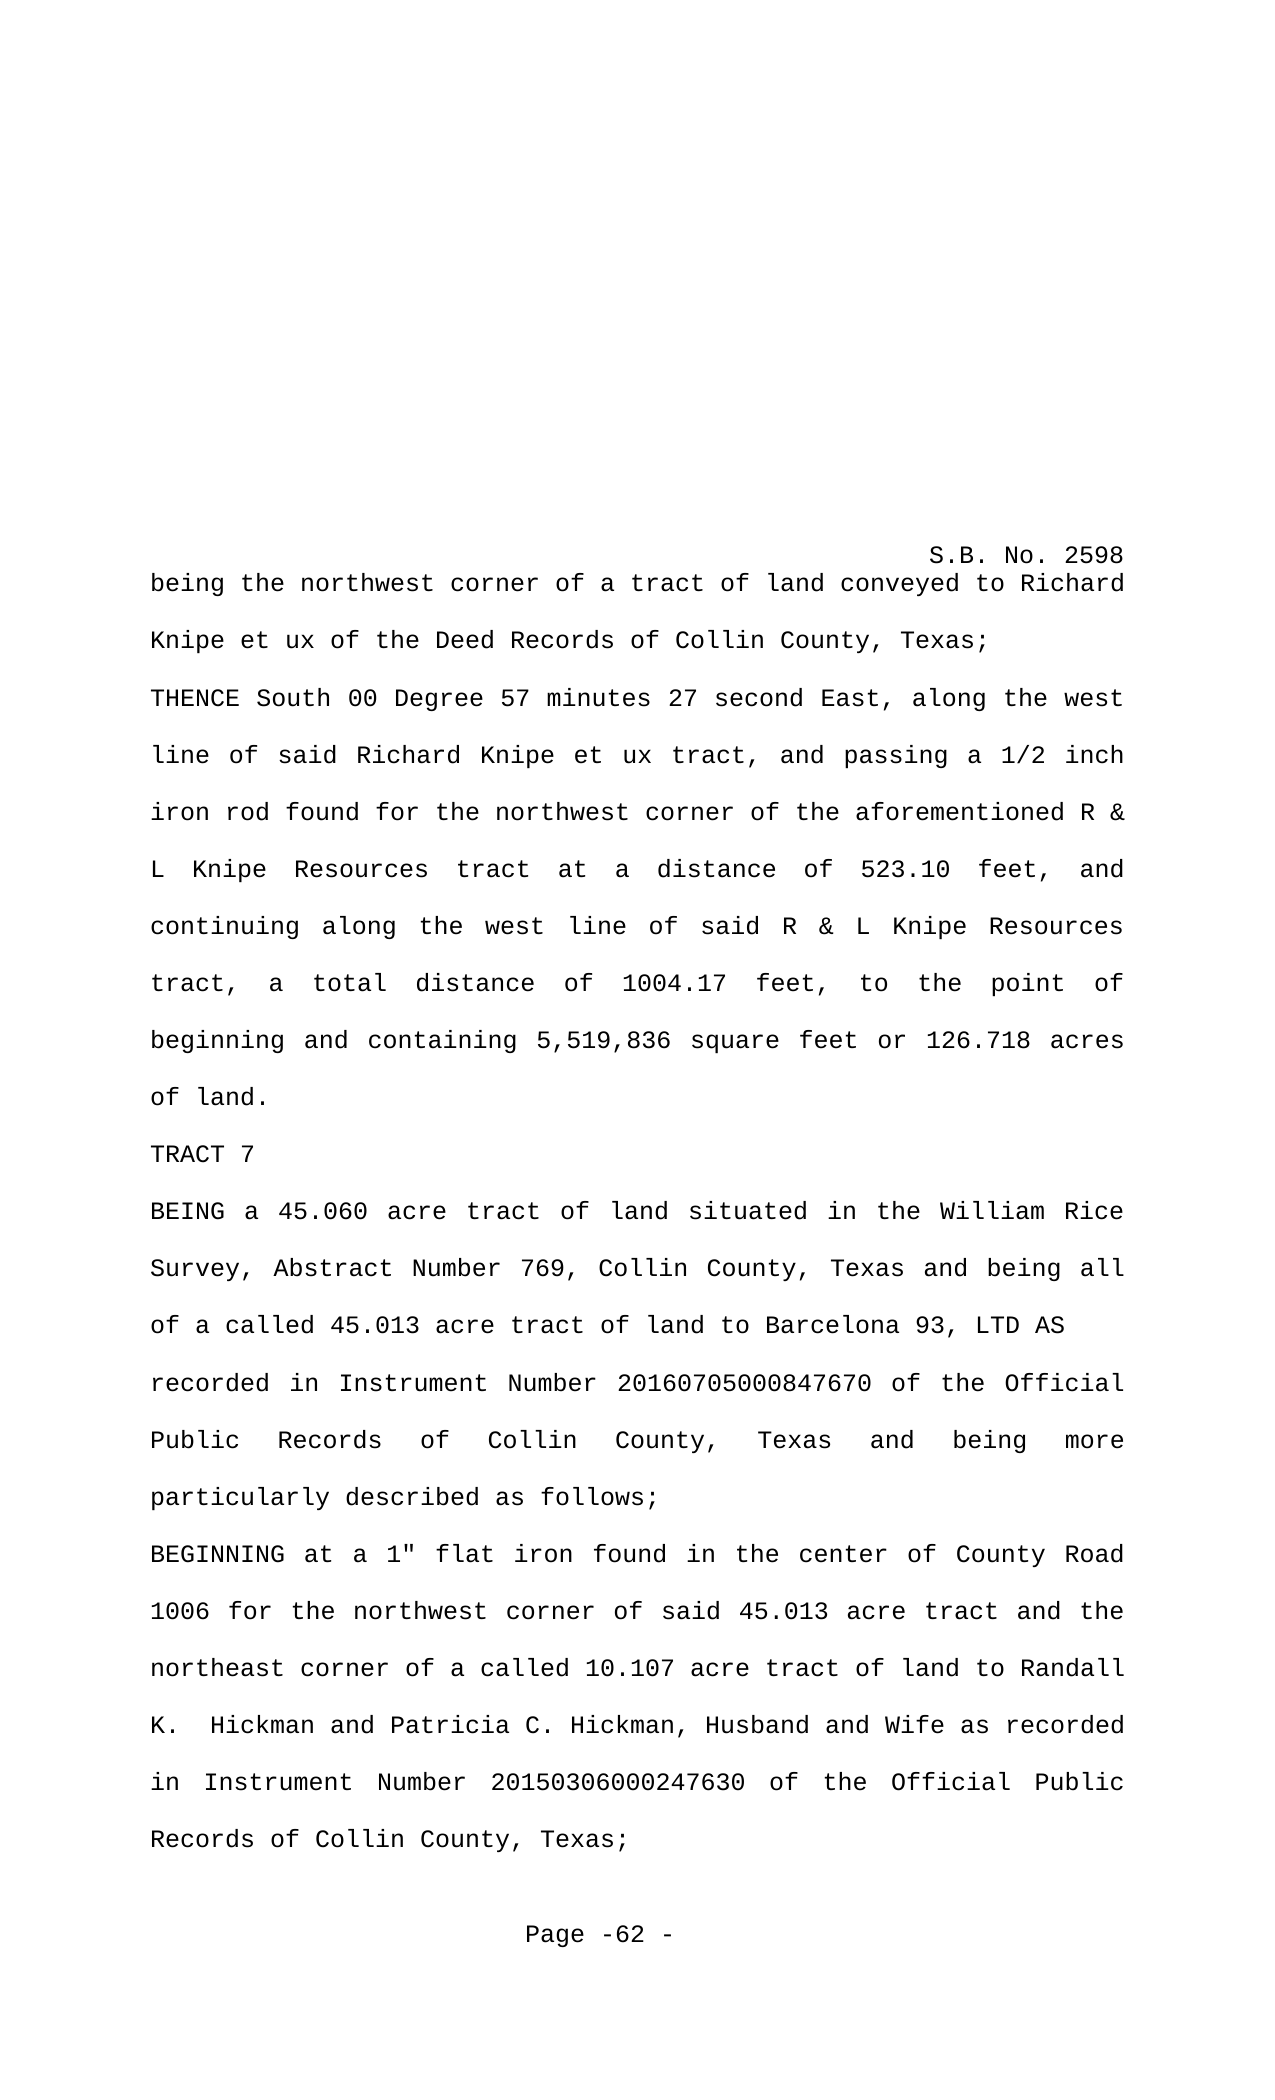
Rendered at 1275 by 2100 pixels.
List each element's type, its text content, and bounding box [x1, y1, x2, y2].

text K. Hickman and Patricia C. Hickman, Husband and Wife as recorded in Instrument Number 20150306000247630 of the Official Public Records of Collin County, Texas; [150, 1712, 1125, 1855]
text BEGINNING at a 1" flat iron found in the center of County Road 1006 for the northwest corner of said 45.013 acre tract and the northeast corner of a called 10.107 acre tract of land to Randall [150, 1541, 1125, 1684]
text recorded in Instrument Number 20160705000847670 of the Official Public Records of Collin County, Texas and being more particularly described as follows; [150, 1370, 1125, 1513]
text BEING a 45.060 acre tract of land situated in the William Rice Survey, Abstract Number 769, Collin County, Texas and being all of a called 45.013 acre tract of land to Barcelona 93, LTD AS [150, 1199, 1125, 1341]
text TRACT 7 [150, 1142, 1125, 1170]
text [150, 571, 1125, 656]
text THENCE South 00 Degree 57 minutes 27 second East, along the west line of said Richard Knipe et ux tract, and passing a 1/2 inch iron rod found for the northwest corner of the aforementioned R & L Knipe Resources tract at a distance of 523.10 feet, and continuing along the west line of said R & L Knipe Resources tract, a total distance of 1004.17 feet, to the point of beginning and containing 5,519,836 square feet or 126.718 acres of land. [150, 685, 1125, 1113]
